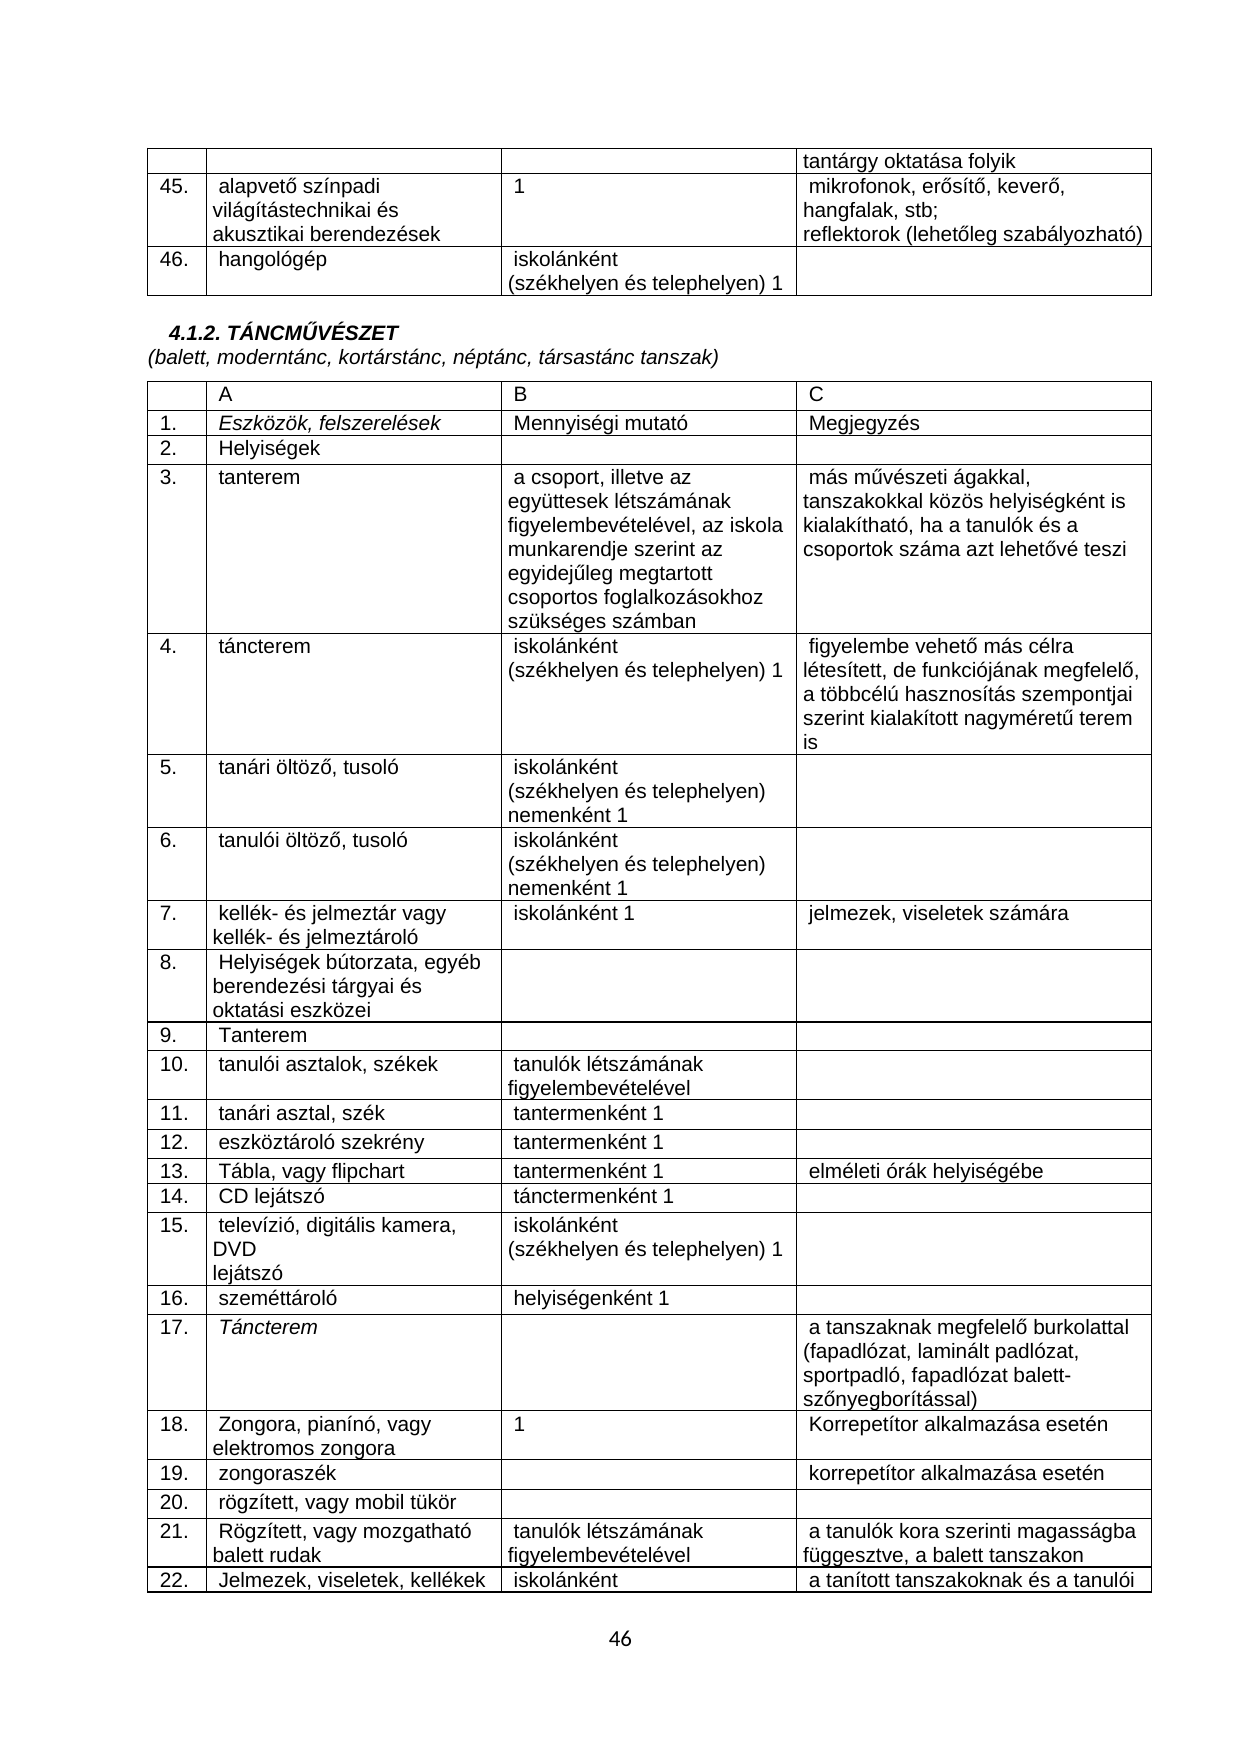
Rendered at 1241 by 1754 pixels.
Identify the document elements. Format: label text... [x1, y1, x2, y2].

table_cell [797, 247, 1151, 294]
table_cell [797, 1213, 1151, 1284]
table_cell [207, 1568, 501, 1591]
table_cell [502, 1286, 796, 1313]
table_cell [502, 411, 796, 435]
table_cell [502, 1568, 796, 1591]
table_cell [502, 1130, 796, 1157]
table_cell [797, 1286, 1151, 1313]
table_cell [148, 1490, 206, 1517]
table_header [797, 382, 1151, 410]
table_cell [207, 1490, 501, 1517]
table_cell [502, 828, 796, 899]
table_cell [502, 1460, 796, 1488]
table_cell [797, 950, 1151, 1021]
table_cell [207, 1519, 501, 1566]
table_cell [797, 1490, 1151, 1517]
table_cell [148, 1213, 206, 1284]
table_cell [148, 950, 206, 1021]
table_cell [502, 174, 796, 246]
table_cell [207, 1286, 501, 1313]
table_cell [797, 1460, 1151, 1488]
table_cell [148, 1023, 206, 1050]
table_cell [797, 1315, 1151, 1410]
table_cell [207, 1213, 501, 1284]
text 4.1.2. TÁNCMŰVÉSZET (balett, moderntánc, kortárstánc, néptánc, társastánc tanszak) [148, 321, 1093, 368]
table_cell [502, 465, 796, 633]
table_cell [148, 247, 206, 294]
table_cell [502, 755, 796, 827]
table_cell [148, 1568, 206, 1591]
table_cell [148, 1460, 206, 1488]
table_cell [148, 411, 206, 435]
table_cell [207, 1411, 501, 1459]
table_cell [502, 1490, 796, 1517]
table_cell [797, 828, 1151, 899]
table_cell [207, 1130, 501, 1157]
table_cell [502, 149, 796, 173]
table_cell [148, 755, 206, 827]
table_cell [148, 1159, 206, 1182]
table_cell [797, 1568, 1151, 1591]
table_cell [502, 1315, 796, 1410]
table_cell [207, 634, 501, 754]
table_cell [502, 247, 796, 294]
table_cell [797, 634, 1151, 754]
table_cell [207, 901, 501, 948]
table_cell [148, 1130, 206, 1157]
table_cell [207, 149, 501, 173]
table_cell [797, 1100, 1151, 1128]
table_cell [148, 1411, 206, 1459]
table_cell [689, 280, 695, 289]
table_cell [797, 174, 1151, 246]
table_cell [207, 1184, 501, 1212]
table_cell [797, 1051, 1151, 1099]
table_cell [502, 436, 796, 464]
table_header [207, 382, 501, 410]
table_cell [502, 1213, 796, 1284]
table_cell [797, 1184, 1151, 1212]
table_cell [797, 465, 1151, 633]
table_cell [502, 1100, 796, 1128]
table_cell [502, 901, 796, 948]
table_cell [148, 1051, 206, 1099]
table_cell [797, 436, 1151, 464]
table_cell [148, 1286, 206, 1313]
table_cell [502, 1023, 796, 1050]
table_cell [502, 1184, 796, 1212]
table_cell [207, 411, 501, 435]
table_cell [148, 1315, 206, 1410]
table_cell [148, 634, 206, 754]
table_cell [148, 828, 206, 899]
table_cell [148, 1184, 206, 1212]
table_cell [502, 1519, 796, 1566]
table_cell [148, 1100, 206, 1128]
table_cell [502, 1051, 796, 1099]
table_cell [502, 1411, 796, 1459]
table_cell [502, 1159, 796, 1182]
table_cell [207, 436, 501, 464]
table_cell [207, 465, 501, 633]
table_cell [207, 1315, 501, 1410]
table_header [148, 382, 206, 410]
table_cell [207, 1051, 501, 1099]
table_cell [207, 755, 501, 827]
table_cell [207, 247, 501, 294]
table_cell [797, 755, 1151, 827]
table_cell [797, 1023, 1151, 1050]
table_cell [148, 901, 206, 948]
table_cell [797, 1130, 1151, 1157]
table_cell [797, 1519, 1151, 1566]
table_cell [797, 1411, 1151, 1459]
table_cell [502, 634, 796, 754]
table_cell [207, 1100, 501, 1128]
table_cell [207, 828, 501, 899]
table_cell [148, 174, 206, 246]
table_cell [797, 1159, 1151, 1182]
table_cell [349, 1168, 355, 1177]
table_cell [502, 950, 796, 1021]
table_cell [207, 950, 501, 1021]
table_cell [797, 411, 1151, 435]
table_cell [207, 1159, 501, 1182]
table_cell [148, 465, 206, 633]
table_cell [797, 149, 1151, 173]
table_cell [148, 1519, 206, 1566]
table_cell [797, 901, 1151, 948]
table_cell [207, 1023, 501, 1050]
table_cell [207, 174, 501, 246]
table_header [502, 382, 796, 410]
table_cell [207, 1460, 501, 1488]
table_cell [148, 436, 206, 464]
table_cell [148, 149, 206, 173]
